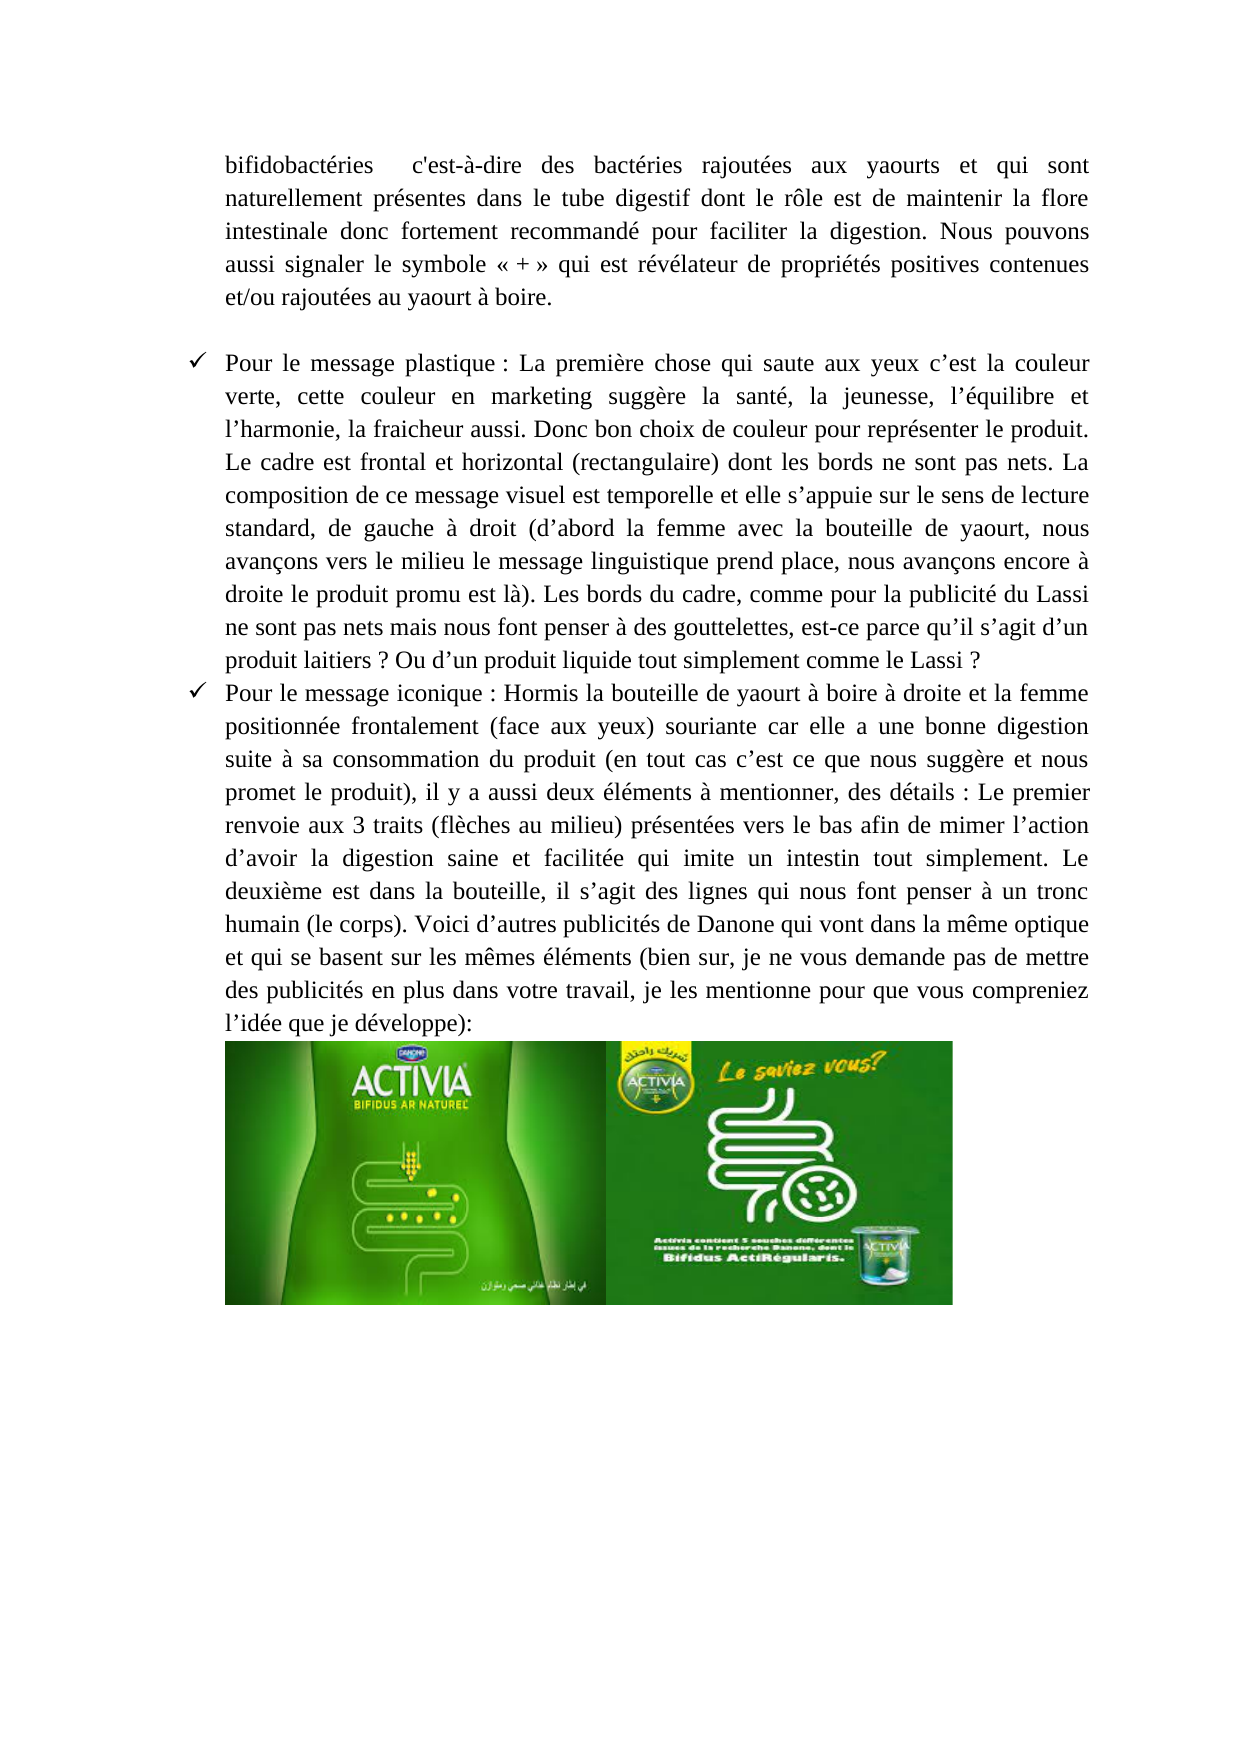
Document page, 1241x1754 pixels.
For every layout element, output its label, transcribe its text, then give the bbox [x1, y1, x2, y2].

picture [225, 1041, 953, 1305]
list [187, 150, 1090, 311]
list Pour le message iconique : Hormis la bouteille de yaourt à boire à droite et la femme positionnée frontalement (face aux yeux) souriante car elle a une bonne digestion suite à sa consommation du produit (en tout cas c’est ce que nous suggère et nous promet le produit), il y a aussi deux éléments à mentionner, des détails : Le premier renvoie aux 3 traits (flèches au milieu) présentées vers le bas afin de mimer l’action d’avoir la digestion saine et facilitée qui imite un intestin tout simplement. Le deuxième est dans la bouteille, il s’agit des lignes qui nous font penser à un tronc humain (le corps). Voici d’autres publicités de Danone qui vont dans la même optique et qui se basent sur les mêmes éléments (bien sur, je ne vous demande pas de mettre des publicités en plus dans votre travail, je les mentionne pour que vous compreniez l’idée que je développe): [187, 678, 1090, 1037]
list Pour le message plastique : La première chose qui saute aux yeux c’est la couleur verte, cette couleur en marketing suggère la santé, la jeunesse, l’équilibre et l’harmonie, la fraicheur aussi. Donc bon choix de couleur pour représenter le produit. Le cadre est frontal et horizontal (rectangulaire) dont les bords ne sont pas nets. La composition de ce message visuel est temporelle et elle s’appuie sur le sens de lecture standard, de gauche à droit (d’abord la femme avec la bouteille de yaourt, nous avançons vers le milieu le message linguistique prend place, nous avançons encore à droite le produit promu est là). Les bords du cadre, comme pour la publicité du Lassi ne sont pas nets mais nous font penser à des gouttelettes, est-ce parce qu’il s’agit d’un produit laitiers ? Ou d’un produit liquide tout simplement comme le Lassi ? [187, 348, 1090, 674]
